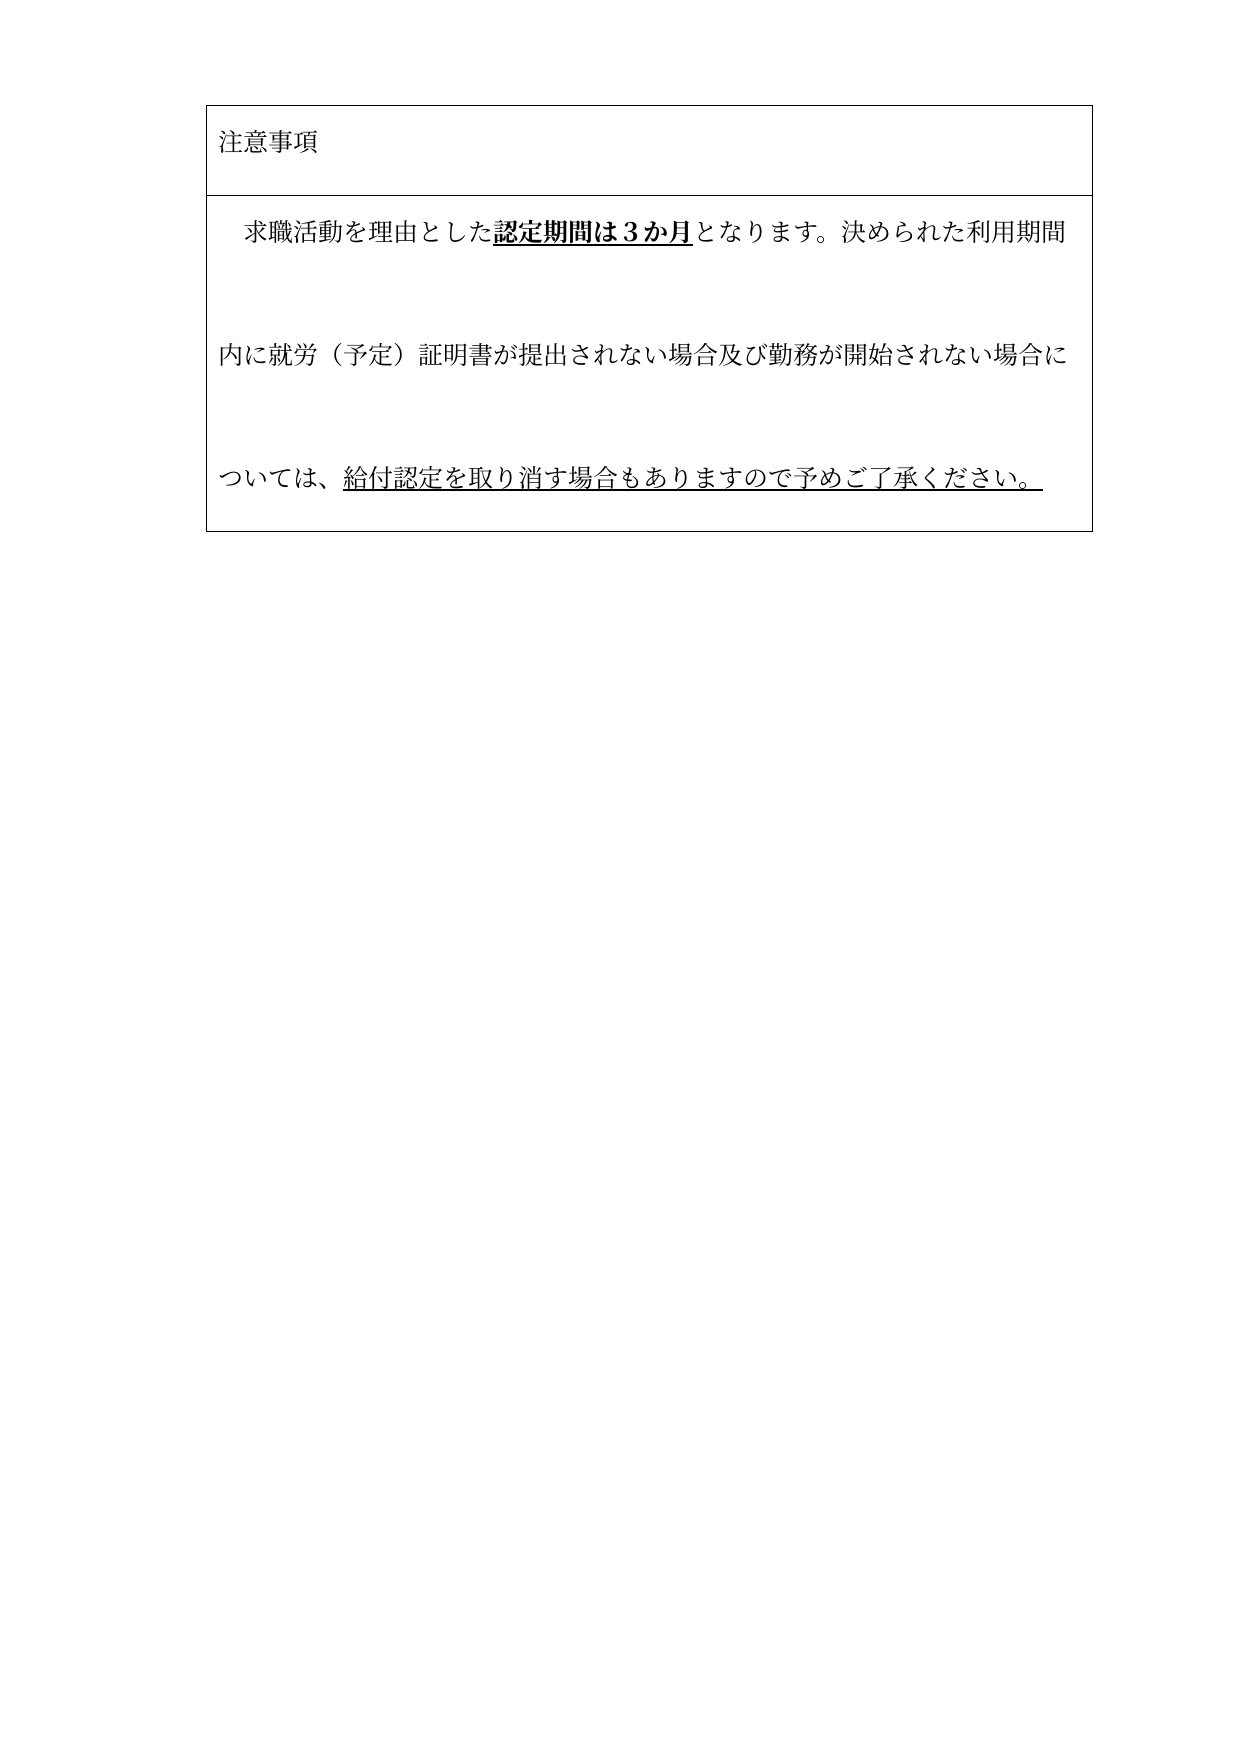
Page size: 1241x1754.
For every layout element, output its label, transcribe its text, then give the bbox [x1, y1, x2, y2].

table_cell 求職活動を理由とした認定期間は３か月となります。決められた利用期間内に就労（予定）証明書が提出されない場合及び勤務が開始されない場合については、給付認定を取り消す場合もありますので予めご了承ください。 [207, 196, 1092, 531]
table_header 注意事項 [207, 106, 1092, 195]
